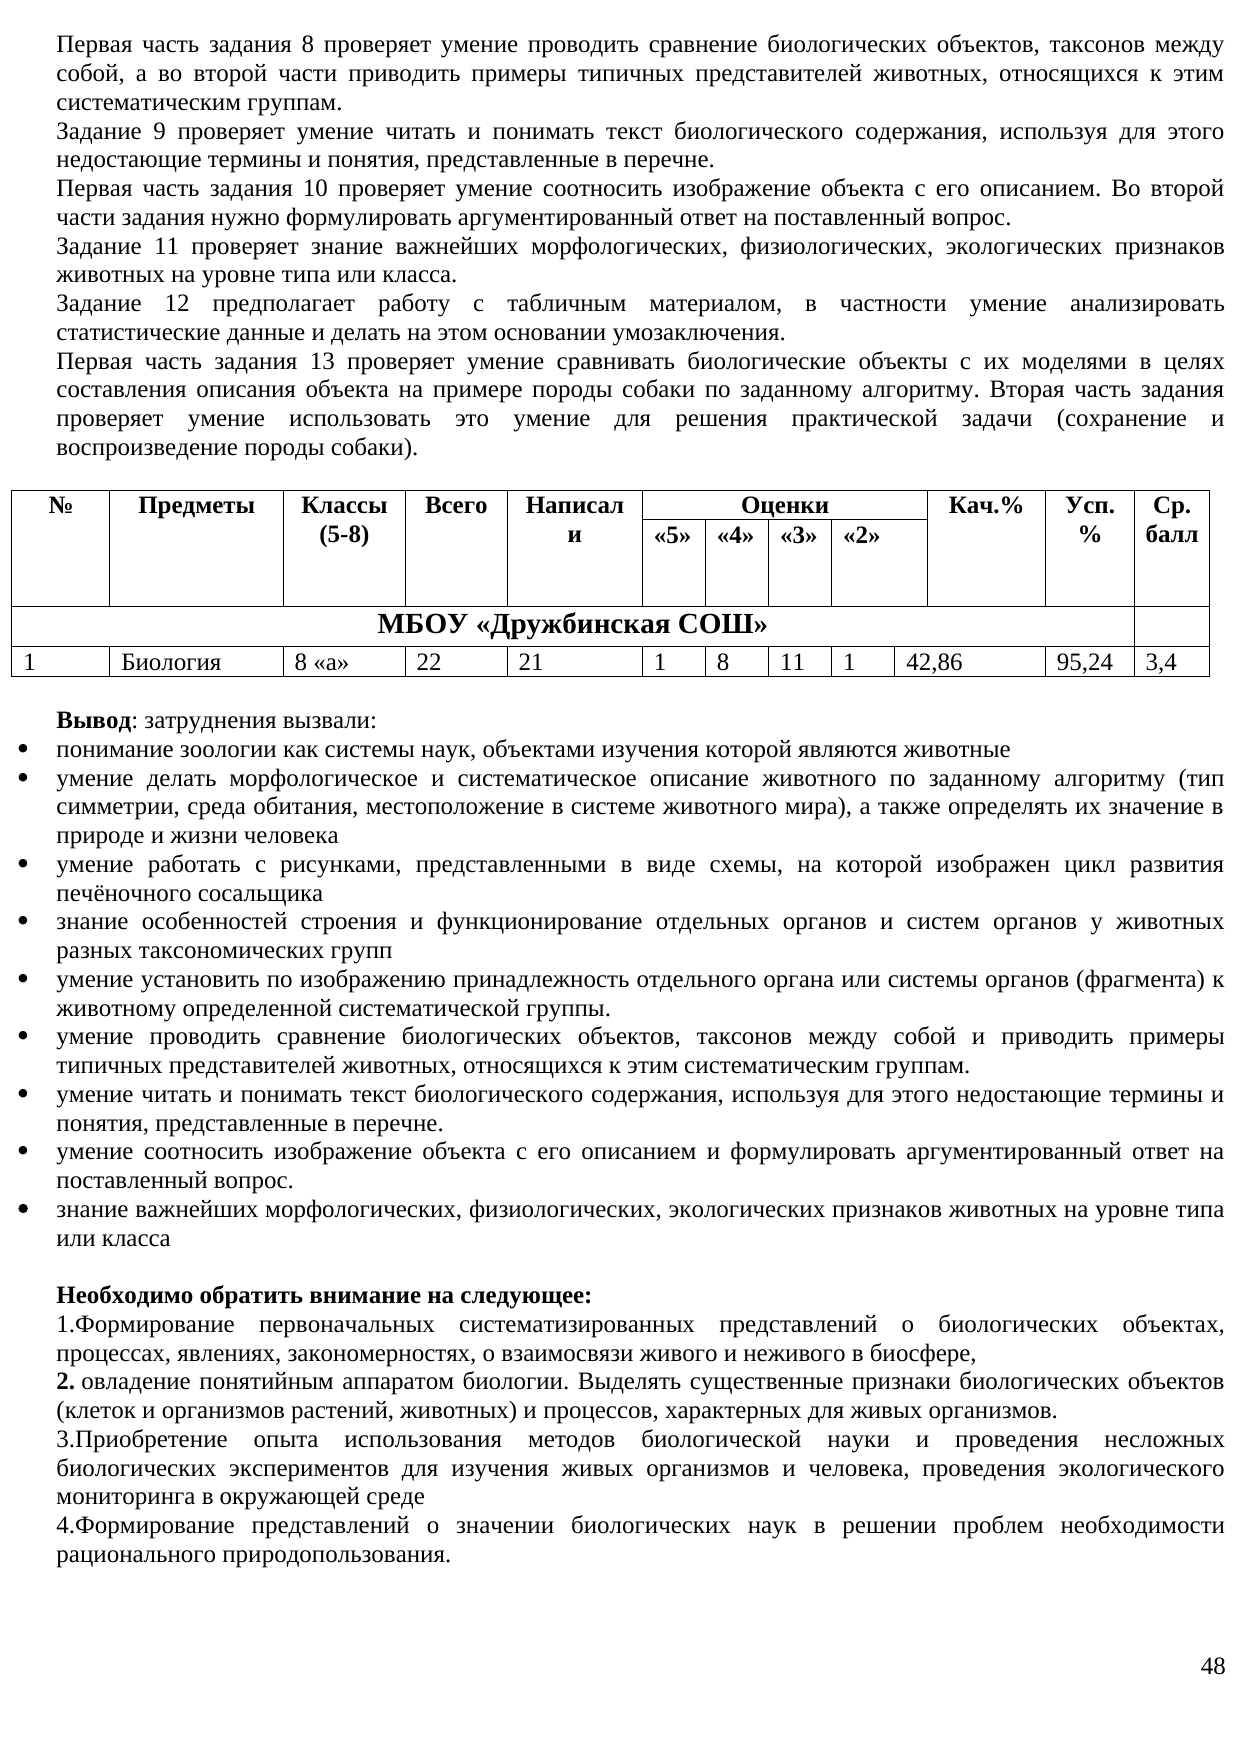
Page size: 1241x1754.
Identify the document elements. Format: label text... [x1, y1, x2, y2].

list знание особенностей строения и функционирование отдельных органов и систем органов у животных разных таксономических групп [19, 906, 1226, 964]
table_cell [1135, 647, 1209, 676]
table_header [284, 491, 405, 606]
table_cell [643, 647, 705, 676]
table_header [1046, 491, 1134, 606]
list умение читать и понимать текст биологического содержания, используя для этого недостающие термины и понятия, представленные в перечне. [19, 1079, 1226, 1136]
text Вывод: затруднения вызвали: [56, 705, 1226, 734]
list умение работать с рисунками, представленными в виде схемы, на которой изображен цикл развития печёночного сосальщика [19, 849, 1226, 906]
text Задание 9 проверяет умение читать и понимать текст биологического содержания, используя для этого недостающие термины и понятия, представленные в перечне. [56, 116, 1226, 173]
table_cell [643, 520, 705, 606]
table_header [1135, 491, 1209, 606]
text 3.Приобретение опыта использования методов биологической науки и проведения несложных биологических экспериментов для изучения живых организмов и человека, проведения экологического мониторинга в окружающей среде [56, 1424, 1226, 1510]
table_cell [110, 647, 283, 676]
list умение соотносить изображение объекта с его описанием и формулировать аргументированный ответ на поставленный вопрос. [19, 1136, 1226, 1194]
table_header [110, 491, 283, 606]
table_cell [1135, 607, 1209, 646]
text Необходимо обратить внимание на следующее: [56, 1280, 1226, 1309]
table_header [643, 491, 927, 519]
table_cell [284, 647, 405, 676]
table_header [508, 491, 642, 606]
text 4.Формирование представлений о значении биологических наук в решении проблем необходимости рационального природопользования. [56, 1510, 1226, 1568]
text Первая часть задания 13 проверяет умение сравнивать биологические объекты с их моделями в целях составления описания объекта на примере породы собаки по заданному алгоритму. Вторая часть задания проверяет умение использовать это умение для решения практической задачи (сохранение и воспроизведение породы собаки). [56, 346, 1226, 461]
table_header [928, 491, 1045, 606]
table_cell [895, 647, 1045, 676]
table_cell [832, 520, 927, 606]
text 1.Формирование первоначальных систематизированных представлений о биологических объектах, процессах, явлениях, закономерностях, о взаимосвязи живого и неживого в биосфере, [56, 1309, 1226, 1366]
list умение делать морфологическое и систематическое описание животного по заданному алгоритму (тип симметрии, среда обитания, местоположение в системе животного мира), а также определять их значение в природе и жизни человека [19, 763, 1226, 849]
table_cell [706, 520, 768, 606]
list умение установить по изображению принадлежность отдельного органа или системы органов (фрагмента) к животному определенной систематической группы. [19, 964, 1226, 1021]
text Первая часть задания 8 проверяет умение проводить сравнение биологических объектов, таксонов между собой, а во второй части приводить примеры типичных представителей животных, относящихся к этим систематическим группам. [56, 29, 1226, 116]
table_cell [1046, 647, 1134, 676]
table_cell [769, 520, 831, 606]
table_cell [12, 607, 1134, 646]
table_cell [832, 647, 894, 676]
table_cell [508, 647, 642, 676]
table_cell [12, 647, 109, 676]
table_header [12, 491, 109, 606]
list умение проводить сравнение биологических объектов, таксонов между собой и приводить примеры типичных представителей животных, относящихся к этим систематическим группам. [19, 1021, 1226, 1079]
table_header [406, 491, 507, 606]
text Задание 11 проверяет знание важнейших морфологических, физиологических, экологических признаков животных на уровне типа или класса. [56, 231, 1226, 288]
text Первая часть задания 10 проверяет умение соотносить изображение объекта с его описанием. Во второй части задания нужно формулировать аргументированный ответ на поставленный вопрос. [56, 173, 1226, 231]
text 2. овладение понятийным аппаратом биологии. Выделять существенные признаки биологических объектов (клеток и организмов растений, животных) и процессов, характерных для живых организмов. [56, 1366, 1226, 1424]
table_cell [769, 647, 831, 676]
text Задание 12 предполагает работу с табличным материалом, в частности умение анализировать статистические данные и делать на этом основании умозаключения. [56, 288, 1226, 346]
list знание важнейших морфологических, физиологических, экологических признаков животных на уровне типа или класса [19, 1194, 1226, 1251]
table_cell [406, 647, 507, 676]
list понимание зоологии как системы наук, объектами изучения которой являются животные [19, 734, 1226, 763]
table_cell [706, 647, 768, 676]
